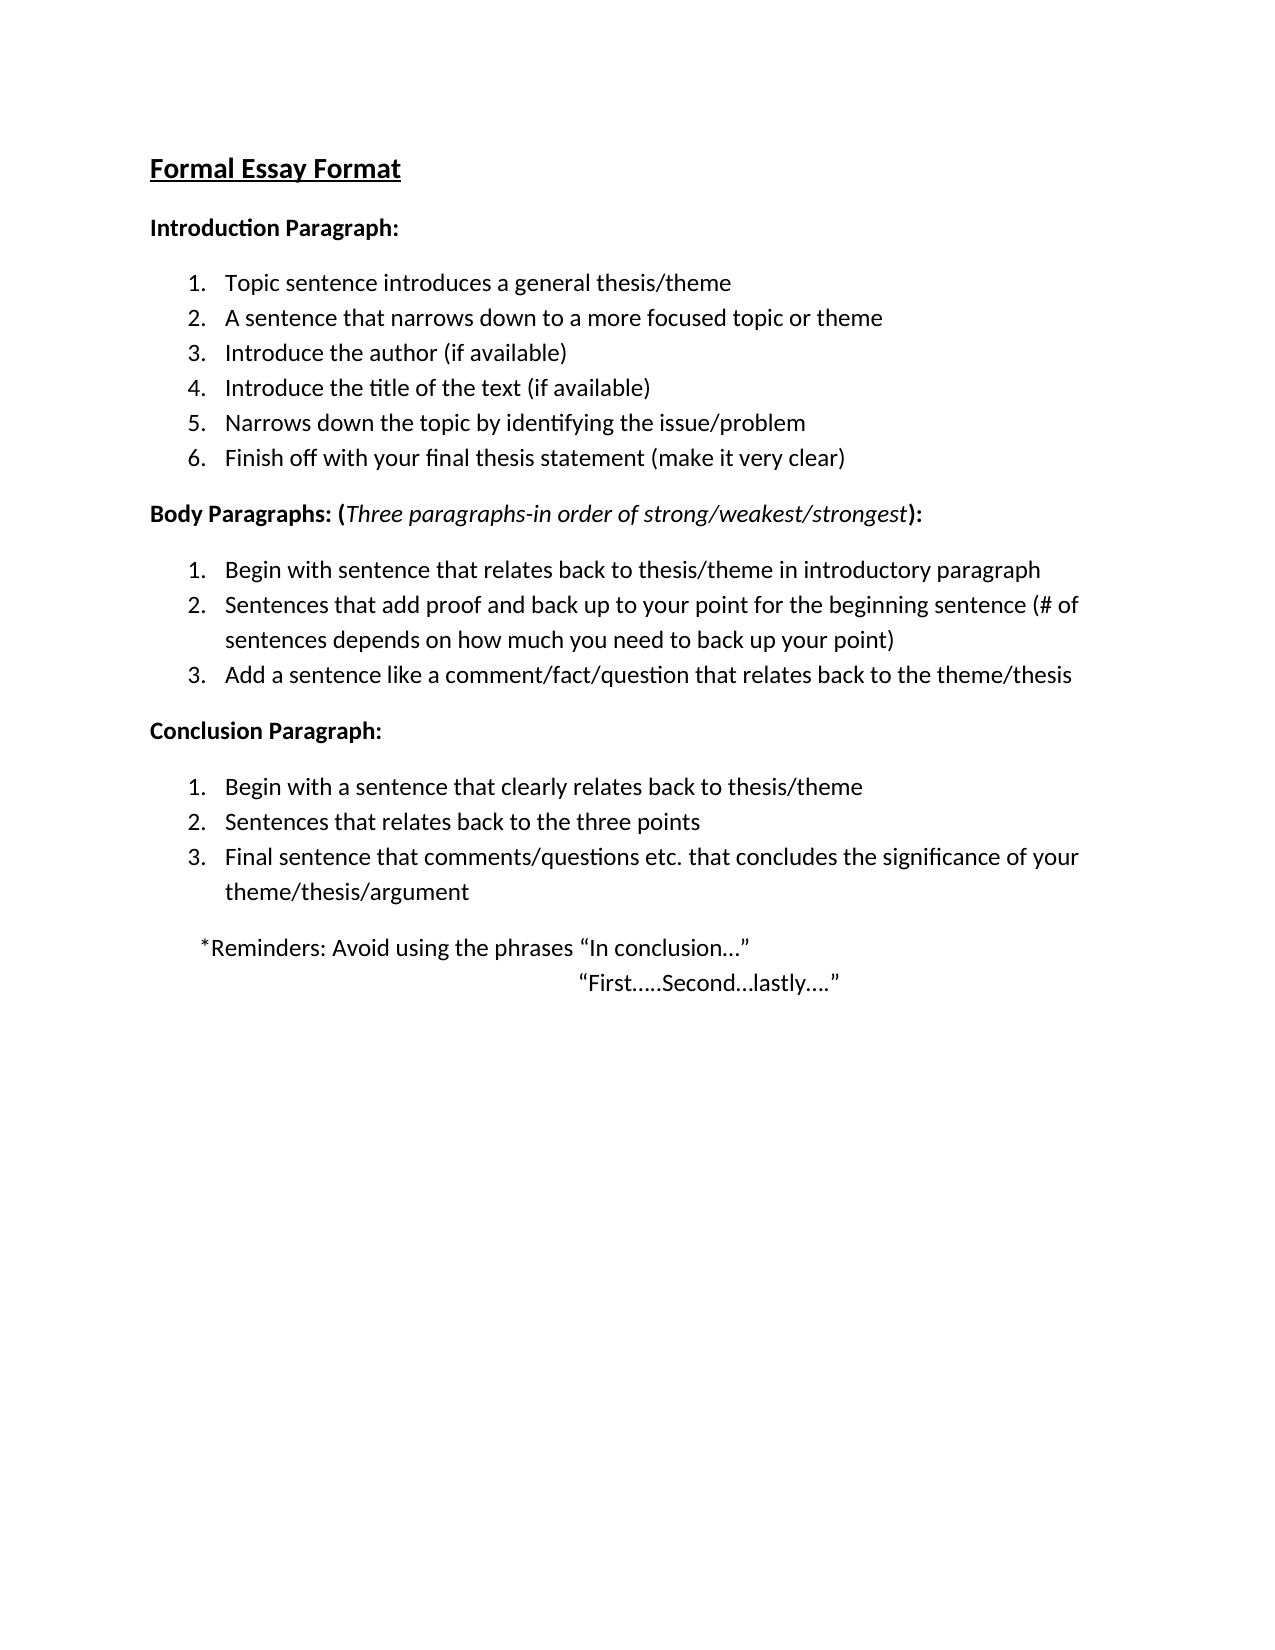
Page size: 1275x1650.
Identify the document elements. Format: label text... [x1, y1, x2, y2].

list Finish off with your final thesis statement (make it very clear) [187, 443, 1125, 473]
list Introduce the author (if available) [187, 338, 1125, 368]
text Body Paragraphs: (Three paragraphs-in order of strong/weakest/strongest): [150, 498, 1125, 529]
list Introduce the title of the text (if available) [187, 373, 1125, 403]
text Formal Essay Format [150, 150, 1125, 186]
list Final sentence that comments/questions etc. that concludes the significance of your theme/thesis/argument [187, 841, 1125, 906]
list Narrows down the topic by identifying the issue/problem [187, 408, 1125, 438]
list Begin with a sentence that clearly relates back to thesis/theme [187, 771, 1125, 801]
list Sentences that add proof and back up to your point for the beginning sentence (# of sentences depends on how much you need to back up your point) [187, 589, 1125, 655]
text Introduction Paragraph: [150, 212, 1125, 242]
list Begin with sentence that relates back to thesis/theme in introductory paragraph [187, 554, 1125, 585]
list Add a sentence like a comment/fact/question that relates back to the theme/thesis [187, 659, 1125, 690]
text Conclusion Paragraph: [150, 715, 1125, 746]
list Topic sentence introduces a general thesis/theme [187, 268, 1125, 298]
text *Reminders: Avoid using the phrases “In conclusion…” “First…..Second…lastly….” [187, 932, 1125, 997]
list A sentence that narrows down to a more focused topic or theme [187, 303, 1125, 333]
list Sentences that relates back to the three points [187, 806, 1125, 836]
